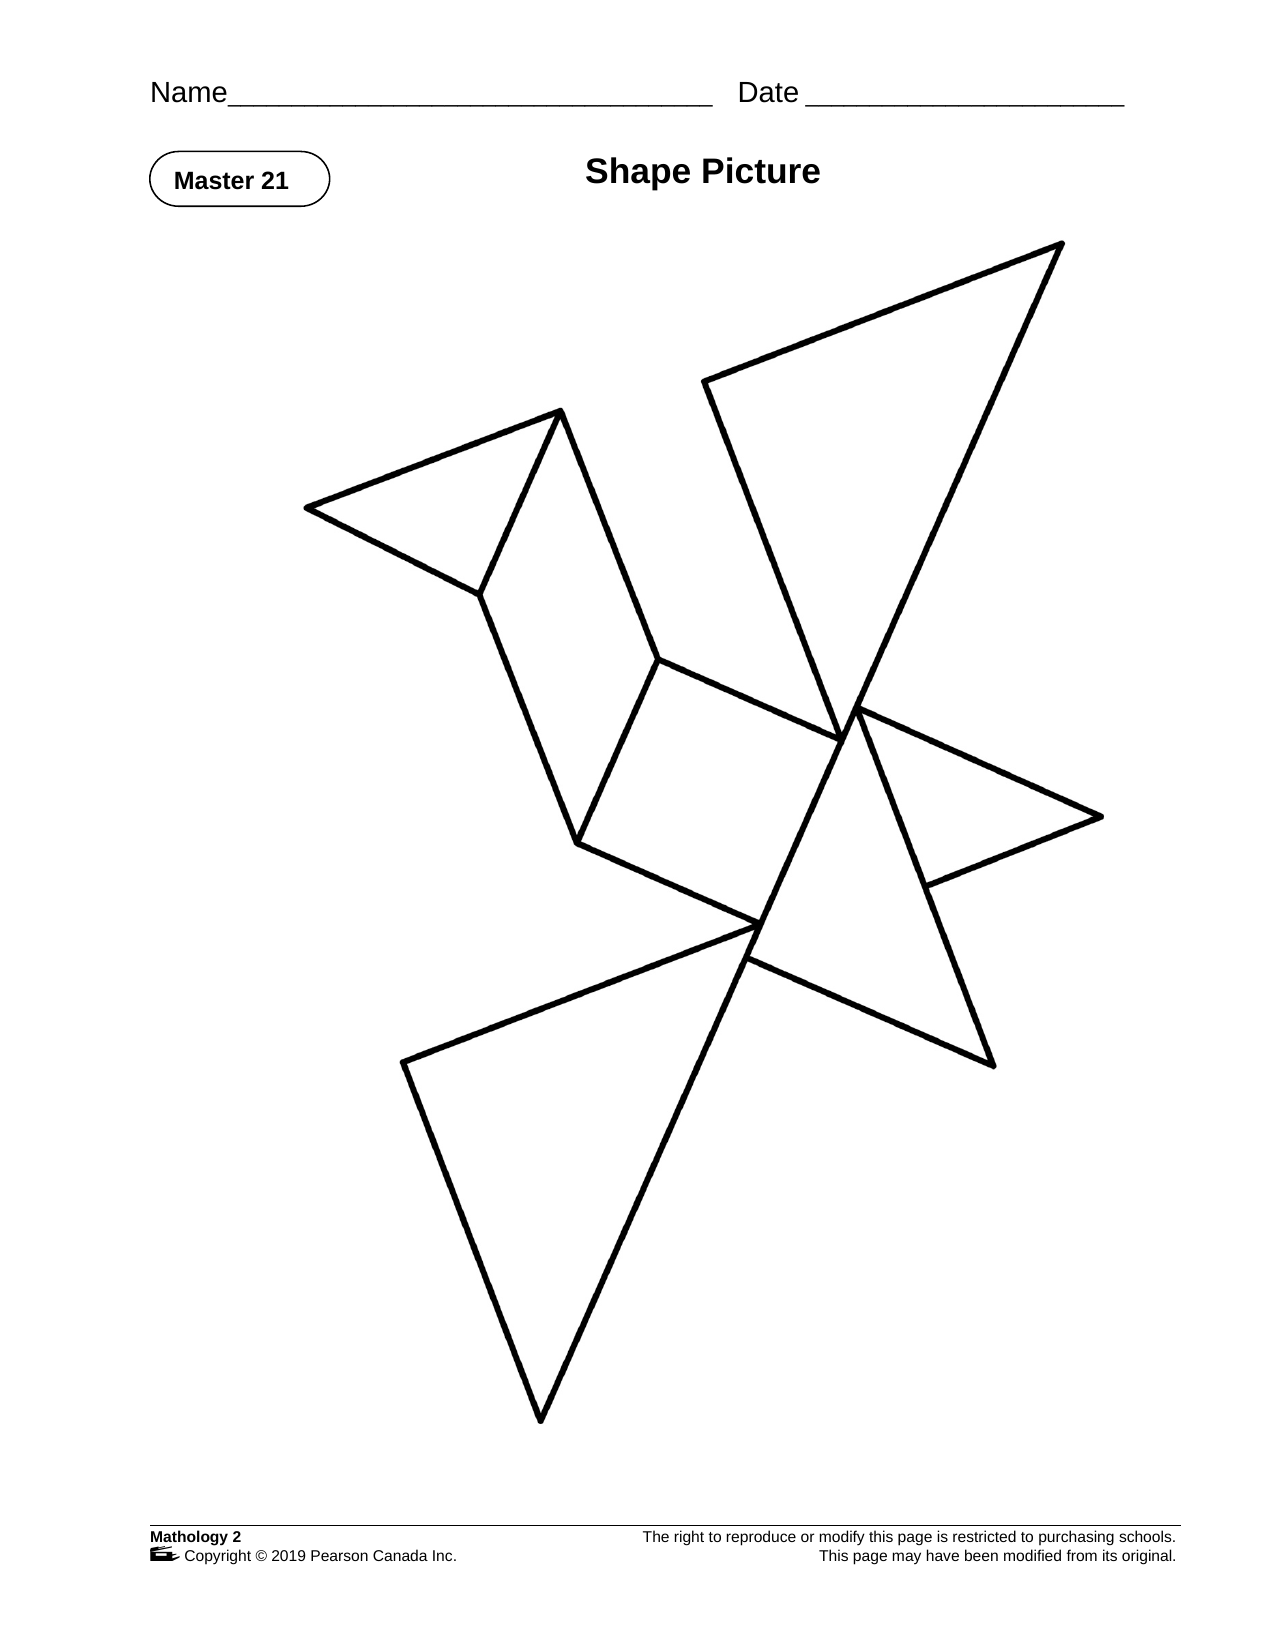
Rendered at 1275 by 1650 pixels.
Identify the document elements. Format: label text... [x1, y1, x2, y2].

picture [301, 238, 1105, 1426]
picture [150, 1546, 180, 1561]
text Shape Picture [306, 150, 1181, 191]
